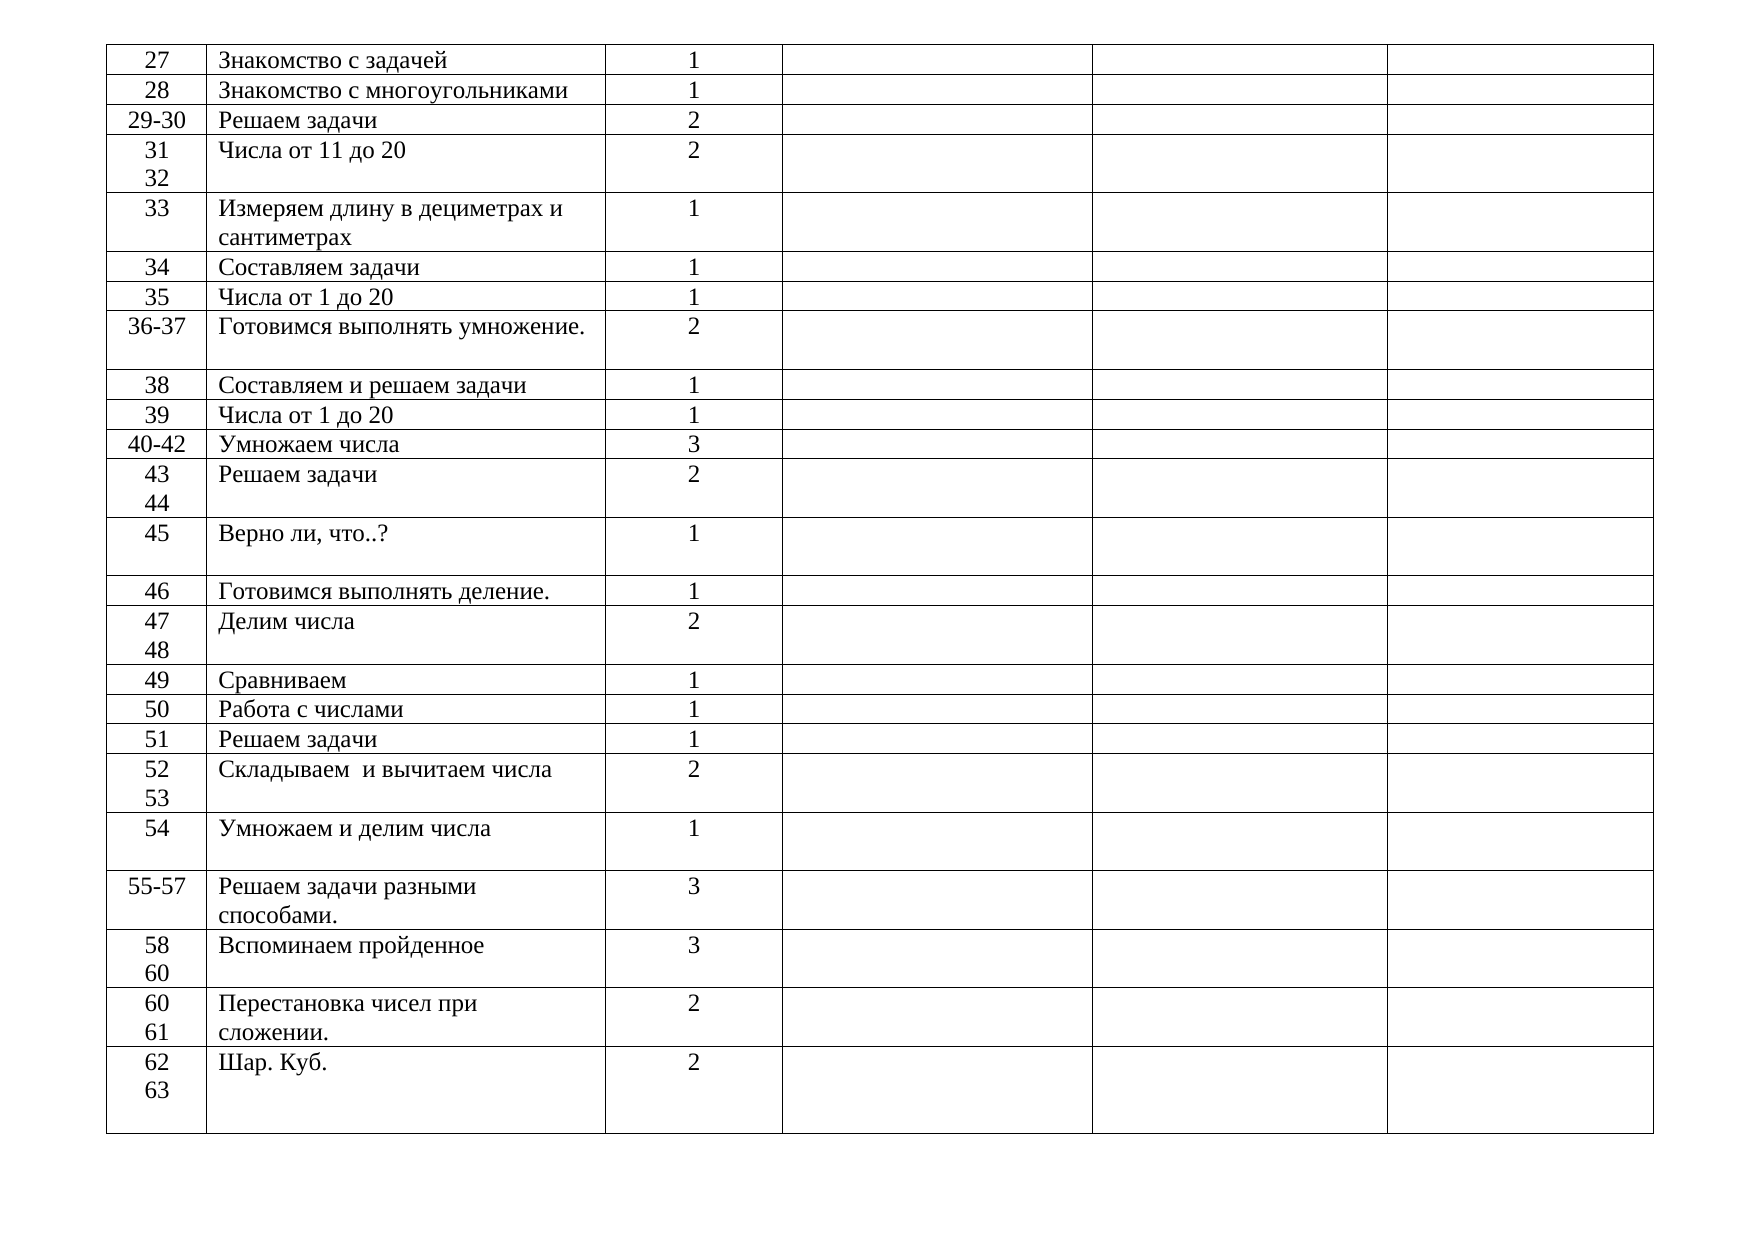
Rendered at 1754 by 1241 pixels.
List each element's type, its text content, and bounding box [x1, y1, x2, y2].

table_cell 1 [606, 193, 782, 251]
table_cell 3 [606, 930, 782, 987]
table_cell [783, 724, 1092, 753]
table_cell [1388, 459, 1653, 517]
table_cell 1 [606, 813, 782, 870]
table_cell [783, 135, 1092, 192]
table_cell 1 [606, 518, 782, 575]
table_cell 2 [606, 754, 782, 812]
table_cell [783, 75, 1092, 104]
table_cell [1093, 430, 1387, 458]
table_cell [1093, 871, 1387, 929]
table_cell 2 [606, 459, 782, 517]
table_cell Сравниваем [207, 665, 605, 693]
table_cell [1388, 135, 1653, 192]
table_cell [783, 576, 1092, 605]
table_cell [1388, 930, 1653, 987]
table_cell [1093, 282, 1387, 310]
table_cell [1388, 665, 1653, 693]
table_cell [783, 45, 1092, 74]
table_cell [1388, 400, 1653, 428]
table_cell Верно ли, что..? [207, 518, 605, 575]
table_cell 62 63 [107, 1047, 206, 1133]
table_cell Составляем и решаем задачи [207, 370, 605, 399]
table_cell Решаем задачи [207, 105, 605, 134]
table_cell [783, 754, 1092, 812]
table_cell [1388, 606, 1653, 664]
table_cell 28 [107, 75, 206, 104]
table_cell 1 [606, 282, 782, 310]
table_cell [783, 370, 1092, 399]
table_cell 49 [107, 665, 206, 693]
table_cell [783, 193, 1092, 251]
table_cell [783, 665, 1092, 693]
table_cell [1388, 282, 1653, 310]
table_cell [1388, 370, 1653, 399]
table_cell [1093, 724, 1387, 753]
table_cell [783, 988, 1092, 1046]
table_cell 1 [606, 400, 782, 428]
table_cell 2 [606, 606, 782, 664]
table_cell 55-57 [107, 871, 206, 929]
table_cell 36-37 [107, 311, 206, 369]
table_cell [1093, 252, 1387, 281]
table_cell [1093, 400, 1387, 428]
table_cell 43 44 [107, 459, 206, 517]
table_cell [1093, 606, 1387, 664]
table_cell Делим числа [207, 606, 605, 664]
table_cell [1388, 724, 1653, 753]
table_cell [1388, 988, 1653, 1046]
table_cell [783, 282, 1092, 310]
table_cell 2 [606, 135, 782, 192]
table_cell [783, 813, 1092, 870]
table_cell [1388, 193, 1653, 251]
table_cell [1093, 45, 1387, 74]
table_cell [1388, 695, 1653, 723]
table_cell [1093, 1047, 1387, 1133]
table_cell 52 53 [107, 754, 206, 812]
table_cell Составляем задачи [207, 252, 605, 281]
table_cell [783, 252, 1092, 281]
table_cell 46 [107, 576, 206, 605]
table_cell [1093, 75, 1387, 104]
table_cell [1388, 45, 1653, 74]
table_cell Готовимся выполнять деление. [207, 576, 605, 605]
table_cell 3 [606, 430, 782, 458]
table_cell [783, 930, 1092, 987]
table_cell Знакомство с задачей [207, 45, 605, 74]
table_cell Решаем задачи [207, 724, 605, 753]
table_cell [1388, 871, 1653, 929]
table_cell 45 [107, 518, 206, 575]
table_cell 2 [606, 1047, 782, 1133]
table_cell [783, 311, 1092, 369]
table_cell 27 [107, 45, 206, 74]
table_cell Умножаем и делим числа [207, 813, 605, 870]
table_cell 3 [606, 871, 782, 929]
table_cell 1 [606, 695, 782, 723]
table_cell Готовимся выполнять умножение. [207, 311, 605, 369]
table_cell [1093, 135, 1387, 192]
table_cell 1 [606, 45, 782, 74]
table_cell [783, 871, 1092, 929]
table_cell 2 [606, 988, 782, 1046]
table_cell [1388, 311, 1653, 369]
table_cell 1 [606, 665, 782, 693]
table_cell Шар. Куб. [207, 1047, 605, 1133]
table_cell [783, 606, 1092, 664]
table_cell Числа от 1 до 20 [207, 282, 605, 310]
table_cell [1093, 988, 1387, 1046]
table_cell [1388, 754, 1653, 812]
table_cell [1093, 370, 1387, 399]
table_cell Складываем и вычитаем числа [207, 754, 605, 812]
table_cell [783, 400, 1092, 428]
table_cell 38 [107, 370, 206, 399]
table_cell Решаем задачи [207, 459, 605, 517]
table_cell Вспоминаем пройденное [207, 930, 605, 987]
table_cell [1093, 665, 1387, 693]
table_cell 60 61 [107, 988, 206, 1046]
table_cell [1093, 193, 1387, 251]
table_cell 1 [606, 724, 782, 753]
table_cell [1093, 311, 1387, 369]
table_cell [783, 695, 1092, 723]
table_cell 47 48 [107, 606, 206, 664]
table_cell [1388, 1047, 1653, 1133]
table_cell Перестановка чисел при сложении. [207, 988, 605, 1046]
table_cell 1 [606, 370, 782, 399]
table_cell [783, 430, 1092, 458]
table_cell 50 [107, 695, 206, 723]
table_cell Работа с числами [207, 695, 605, 723]
table_cell [1093, 813, 1387, 870]
table_cell Числа от 1 до 20 [207, 400, 605, 428]
table_cell Решаем задачи разными способами. [207, 871, 605, 929]
table_cell Измеряем длину в дециметрах и сантиметрах [207, 193, 605, 251]
table_cell 1 [606, 252, 782, 281]
table_cell [1388, 813, 1653, 870]
table_cell [1093, 754, 1387, 812]
table_cell 31 32 [107, 135, 206, 192]
table_cell 2 [606, 311, 782, 369]
table_cell [1388, 576, 1653, 605]
table_cell 2 [606, 105, 782, 134]
table_cell [783, 105, 1092, 134]
table_cell 33 [107, 193, 206, 251]
table_cell 1 [606, 75, 782, 104]
table_cell [1388, 430, 1653, 458]
table_cell [783, 518, 1092, 575]
table_cell [1093, 930, 1387, 987]
table_cell [1093, 459, 1387, 517]
table_cell 29-30 [107, 105, 206, 134]
table_cell 40-42 [107, 430, 206, 458]
table_cell [1388, 75, 1653, 104]
table_cell [783, 1047, 1092, 1133]
table_cell [1388, 252, 1653, 281]
table_cell 35 [107, 282, 206, 310]
table_cell 51 [107, 724, 206, 753]
table_cell [1093, 576, 1387, 605]
table_cell [783, 459, 1092, 517]
table_cell 39 [107, 400, 206, 428]
table_cell 34 [107, 252, 206, 281]
table_cell [1093, 695, 1387, 723]
table_cell Умножаем числа [207, 430, 605, 458]
table_cell [1093, 105, 1387, 134]
table_cell [1388, 105, 1653, 134]
table_cell 58 60 [107, 930, 206, 987]
table_cell [1388, 518, 1653, 575]
table_cell Числа от 11 до 20 [207, 135, 605, 192]
table_cell 54 [107, 813, 206, 870]
table_cell 1 [606, 576, 782, 605]
table_cell Знакомство с многоугольниками [207, 75, 605, 104]
table_cell [1093, 518, 1387, 575]
